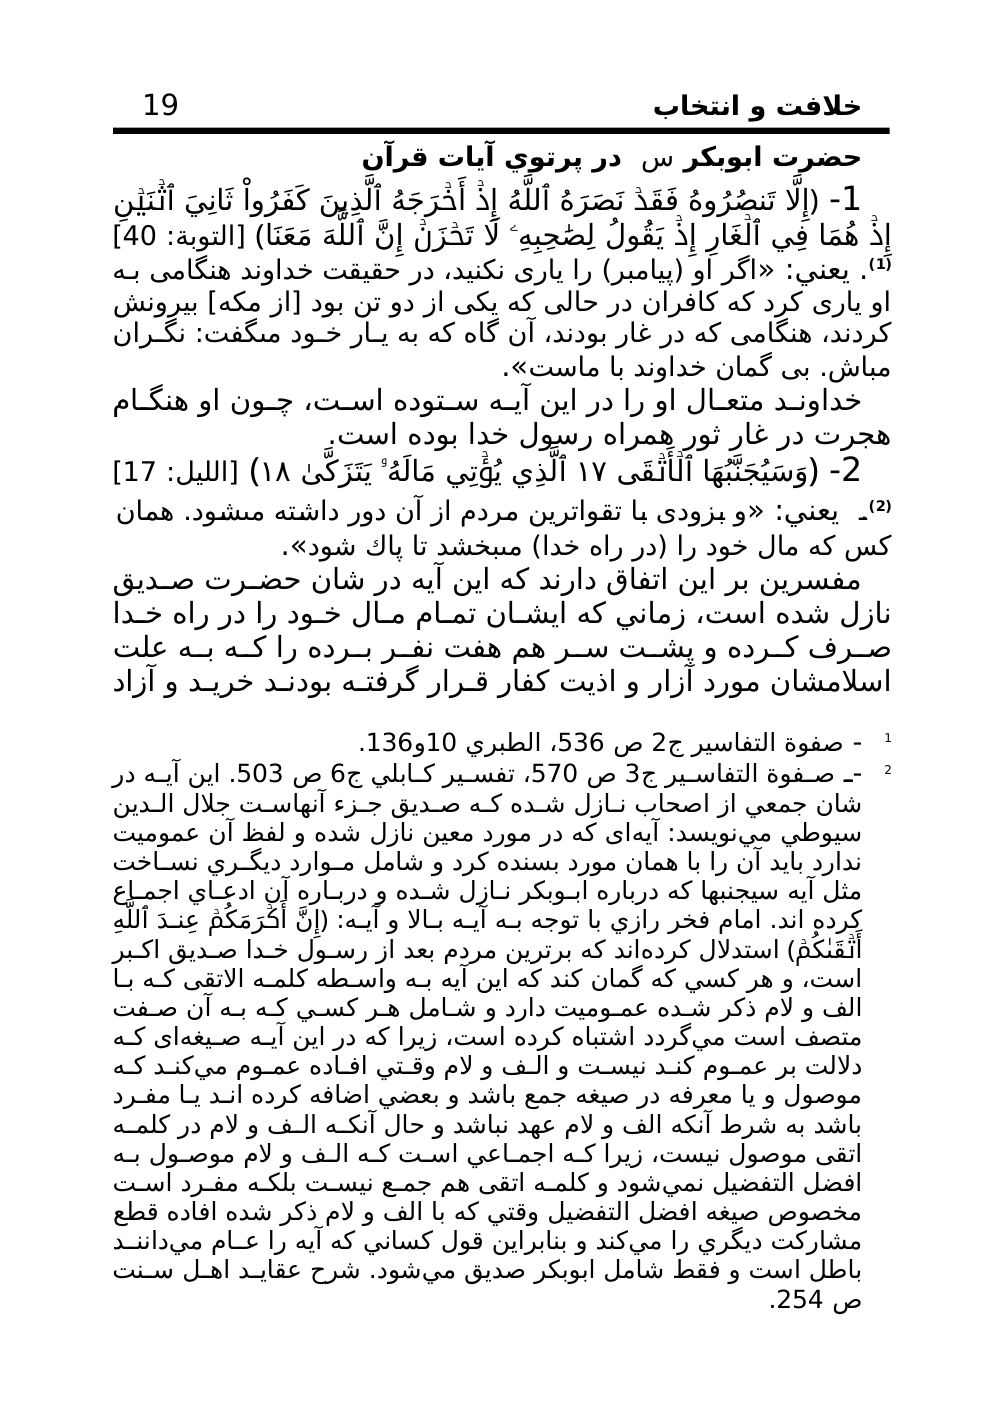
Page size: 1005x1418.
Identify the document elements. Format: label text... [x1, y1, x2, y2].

text خداوند متعال او را در اين آيه ستوده است، چون او هنگام هجرت در غار ثور همراه رسول خدا بوده است. [112, 383, 892, 451]
text 1- ﴿إِلَّا تَنصُرُوهُ فَقَدۡ نَصَرَهُ ٱللَّهُ إِذۡ أَخۡرَجَهُ ٱلَّذِينَ كَفَرُواْ ثَانِيَ ٱثۡنَيۡنِ إِذۡ هُمَا فِي ٱلۡغَارِ إِذۡ يَقُولُ لِصَٰحِبِهِۦ لَا تَحۡزَنۡ إِنَّ ٱللَّهَ مَعَنَا﴾ [التوبة: 40](). يعني: «اگر او (پيامبر) را يارى نكنيد، در حقيقت خداوند هنگامى به او يارى كرد كه كافران در حالى كه يكى از دو تن بود [از مكه‏] بيرونش كردند، هنگامى كه در غار بودند، آن گاه كه به يار خود مى‏گفت: نگران مباش. بى گمان خداوند با ماست‏». [112, 179, 892, 383]
text 2- ﴿وَسَيُجَنَّبُهَا ٱلۡأَتۡقَى ١٧ ٱلَّذِي يُؤۡتِي مَالَهُۥ يَتَزَكَّىٰ ١٨﴾ [اللیل: 17](). يعني: «و بزودى با تقواترين مردم از آن دور داشته مى‏شود. همان كس كه مال خود را (در راه خدا) مى‏بخشد تا پاك شود». [112, 451, 892, 563]
text مفسرين بر اين اتفاق دارند كه اين آيه در شان حضرت صديق نازل شده است، زماني كه ايشان تمام مال خود را در راه خدا صرف كرده و پشت سر هم هفت نفر برده را كه به علت اسلامشان مورد آزار و اذيت كفار قرار گرفته بودند خريد و آزاد كرد، خداوند در اين آيه حضرت صديق س را ((اتقی)) يعني بزرگترين متقي معرفي كرده و در آيه‌ای ديگر آورده است ﴿إِنَّ أَكۡرَمَكُمۡ عِندَ ٱللَّهِ أَتۡقَىٰكُمۡ﴾. يعني: «گرامى‏ترين شما نزد خداوند با تقواترين شماست‏». از تطبيق دو آيه اين طور بر مي‌آيد كه حضرت صديق از تمام صحابه افضلتر است. [112, 563, 892, 698]
text حضرت ابوبكر س در پرتوي آيات قرآن [112, 141, 862, 173]
